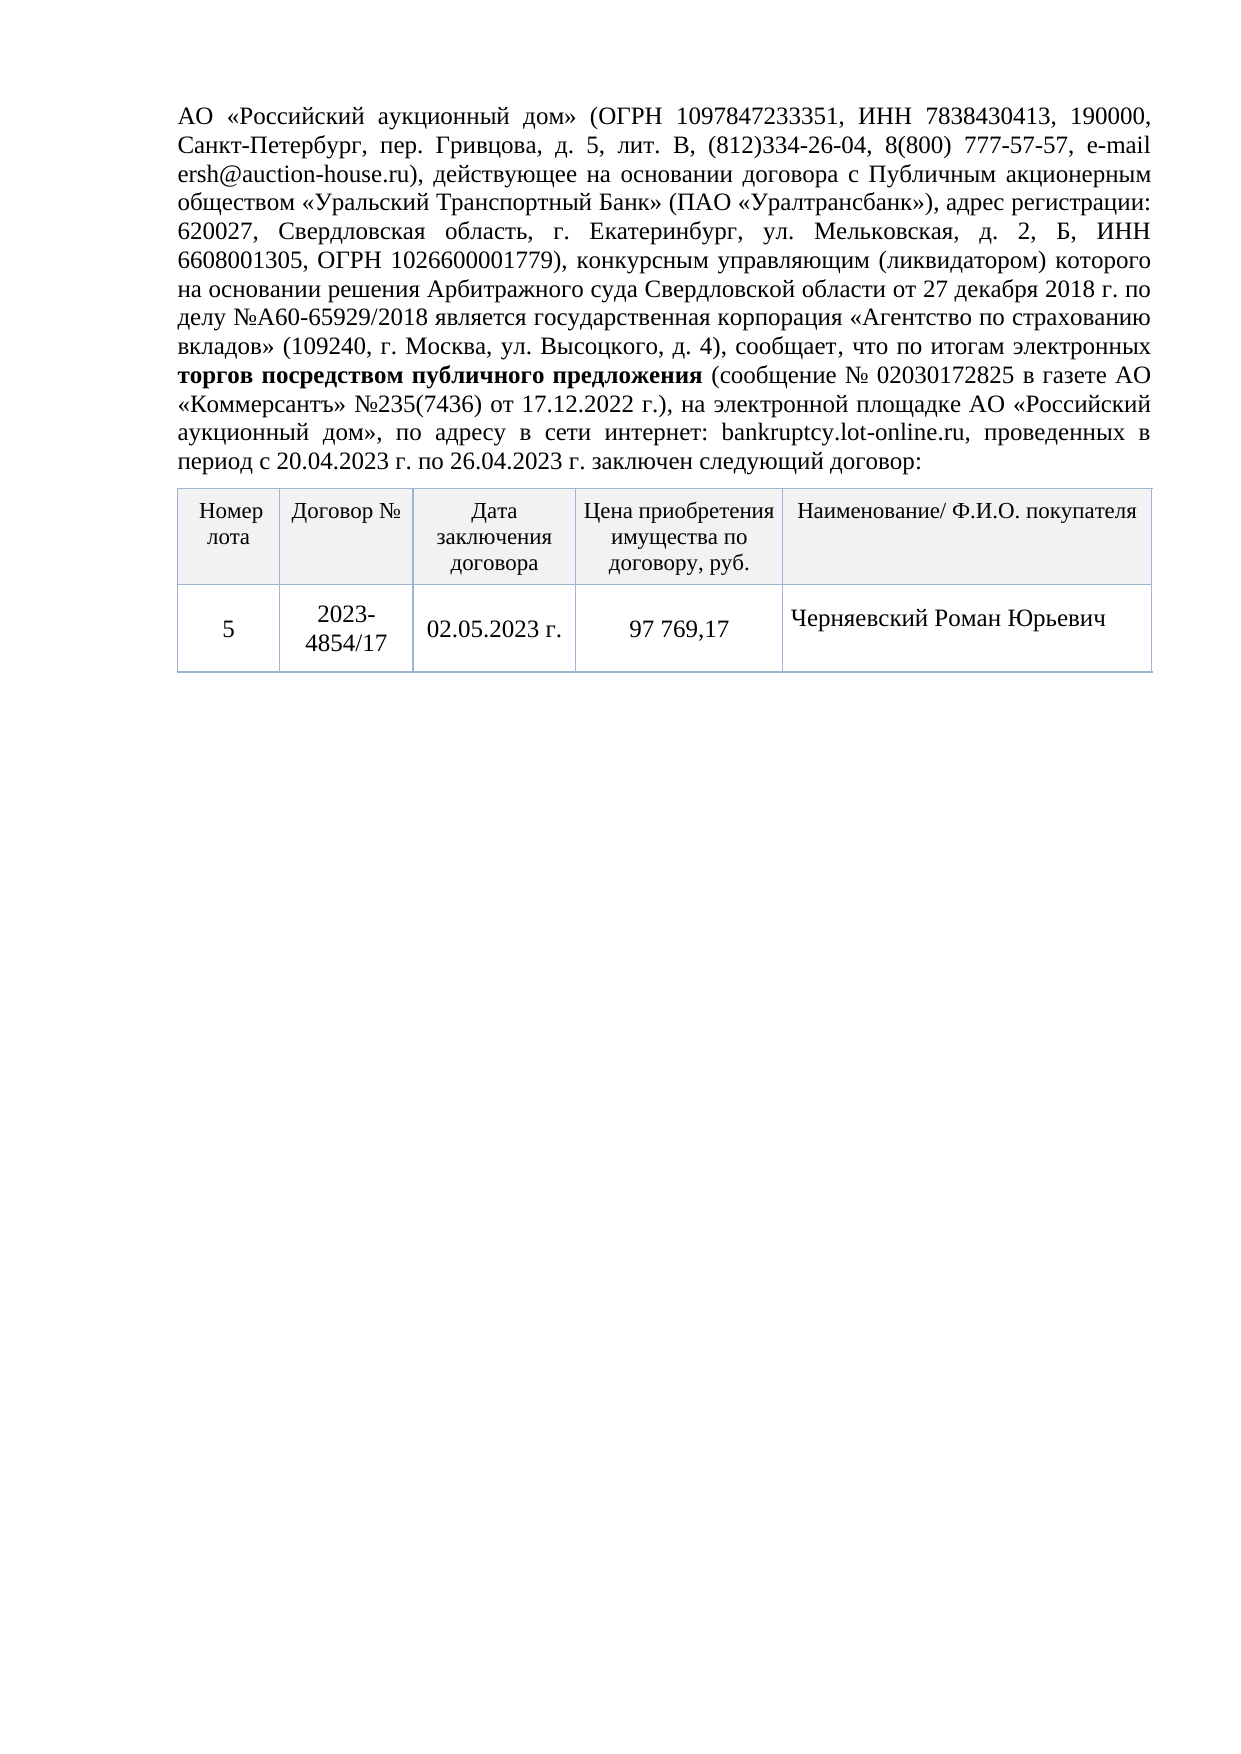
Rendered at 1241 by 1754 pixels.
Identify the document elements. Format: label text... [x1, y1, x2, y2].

table_cell Черняевский Роман Юрьевич [783, 585, 1151, 671]
table_cell 2023-4854/17 [280, 585, 412, 671]
text АО «Российский аукционный дом» (ОГРН 1097847233351, ИНН 7838430413, 190000, Санкт-Петербург, пер. Гривцова, д. 5, лит. В, (812)334-26-04, 8(800) 777-57-57, e-mail ersh@auction-house.ru), действующее на основании договора с Публичным акционерным обществом «Уральский Транспортный Банк» (ПАО «Уралтрансбанк»), адрес регистрации: 620027, Свердловская область, г. Екатеринбург, ул. Мельковская, д. 2, Б, ИНН 6608001305, ОГРН 1026600001779), конкурсным управляющим (ликвидатором) которого на основании решения Арбитражного суда Свердловской области от 27 декабря 2018 г. по делу №А60-65929/2018 является государственная корпорация «Агентство по страхованию вкладов» (109240, г. Москва, ул. Высоцкого, д. 4), сообщает, что по итогам электронных торгов посредством публичного предложения (сообщение № 02030172825 в газете АО «Коммерсантъ» №235(7436) от 17.12.2022 г.), на электронной площадке АО «Российский аукционный дом», по адресу в сети интернет: bankruptcy.lot-online.ru, проведенных в период с 20.04.2023 г. по 26.04.2023 г. заключен следующий договор: [177, 101, 1152, 475]
table_header Наименование/ Ф.И.О. покупателя [783, 489, 1151, 584]
table_cell 02.05.2023 г. [414, 585, 575, 671]
table_header Номер лота [178, 489, 279, 584]
table_cell 97 769,17 [576, 585, 782, 671]
table_header Договор № [280, 489, 412, 584]
table_cell 5 [178, 585, 279, 671]
table_header Цена приобретения имущества по договору, руб. [576, 489, 782, 584]
table_header Дата заключения договора [414, 489, 575, 584]
